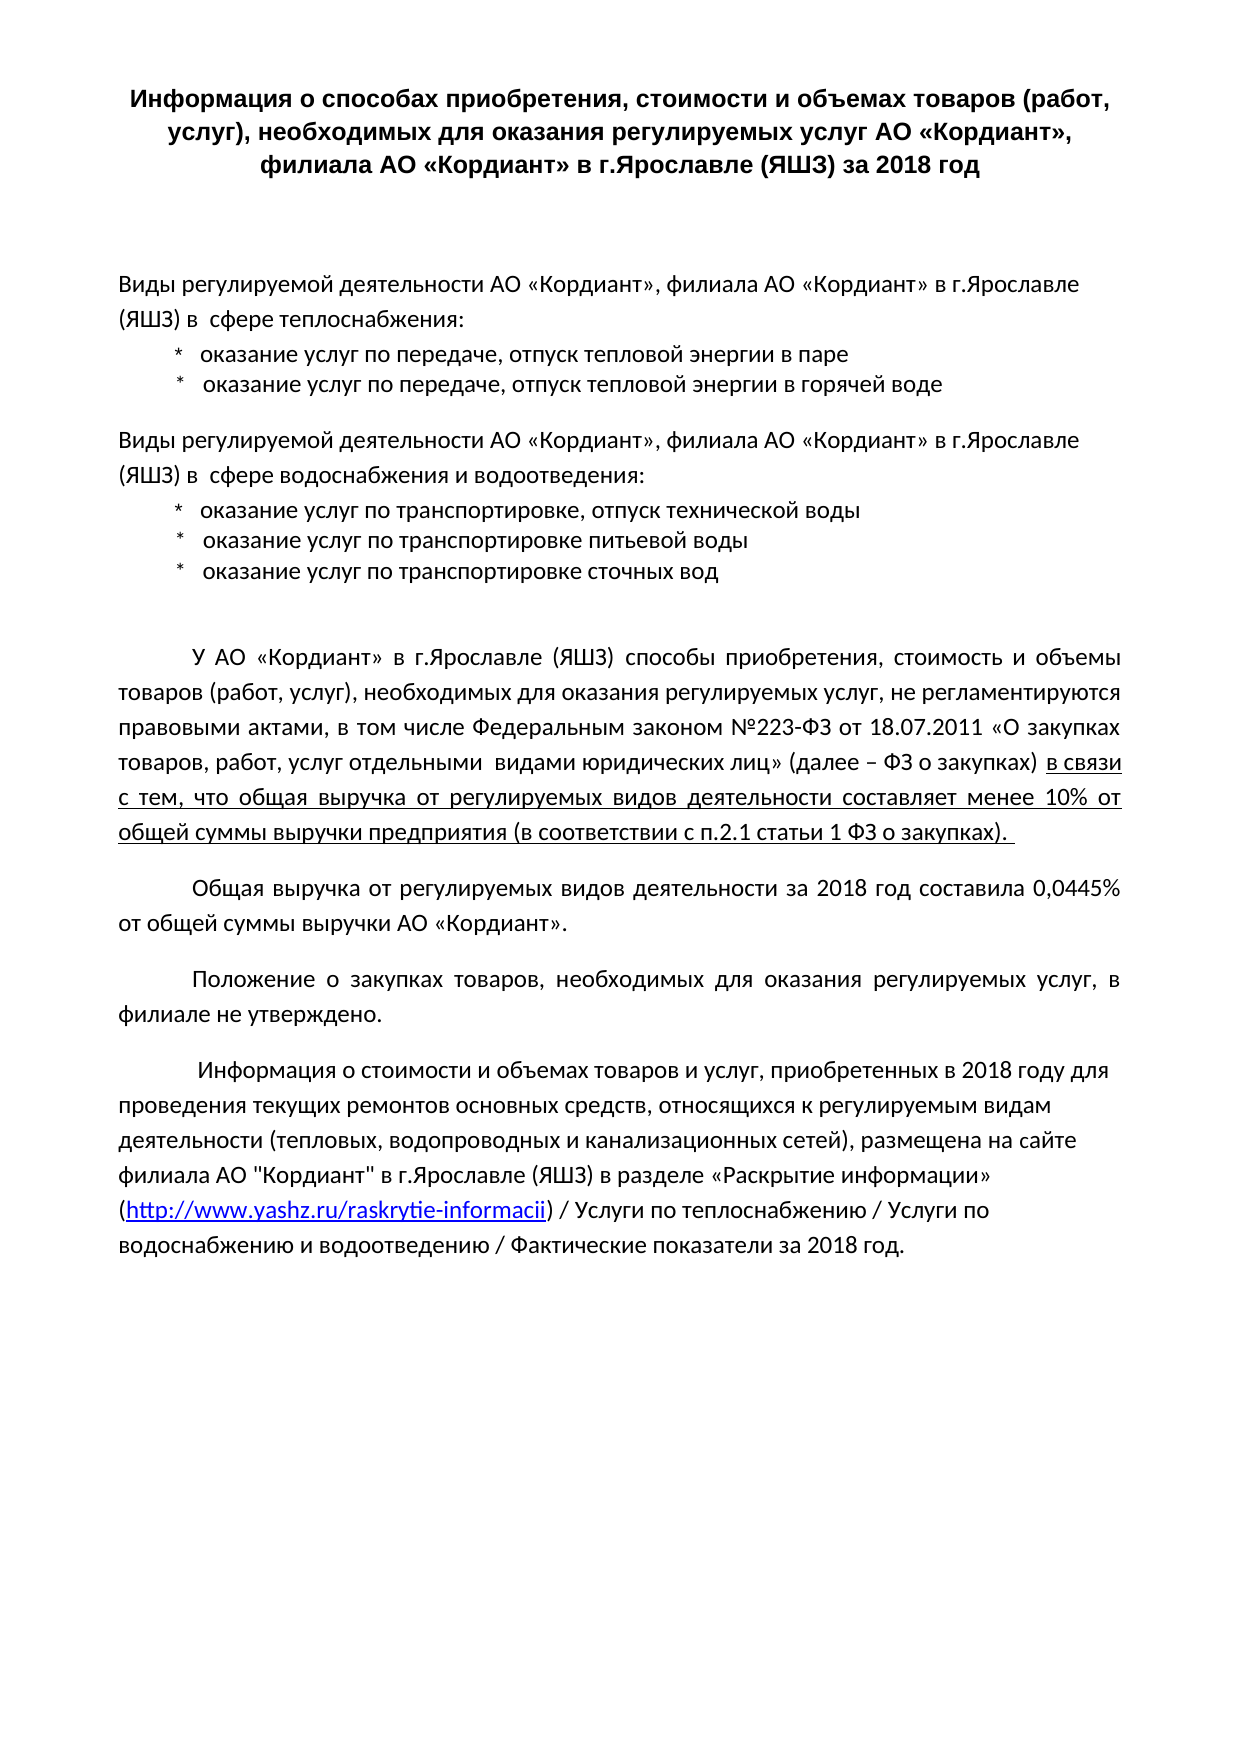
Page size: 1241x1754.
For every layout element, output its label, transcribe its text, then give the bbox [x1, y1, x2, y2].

text У АО «Кордиант» в г.Ярославле (ЯШЗ) способы приобретения, стоимость и объемы товаров (работ, услуг), необходимых для оказания регулируемых услуг, не регламентируются правовыми актами, в том числе Федеральным законом №223-ФЗ от 18.07.2011 «О закупках товаров, работ, услуг отдельными видами юридических лиц» (далее – ФЗ о закупках) в связи с тем, что общая выручка от регулируемых видов деятельности составляет менее 10% от общей суммы выручки предприятия (в соответствии с п.2.1 статьи 1 ФЗ о закупках). [118, 809, 1122, 847]
text Виды регулируемой деятельности АО «Кордиант», филиала АО «Кордиант» в г.Ярославле (ЯШЗ) в сфере водоснабжения и водоотведения: [118, 424, 1122, 490]
text Положение о закупках товаров, необходимых для оказания регулируемых услуг, в филиале не утверждено. [118, 963, 1122, 1029]
text Виды регулируемой деятельности АО «Кордиант», филиала АО «Кордиант» в г.Ярославле (ЯШЗ) в сфере теплоснабжения: [118, 268, 1122, 334]
text * оказание услуг по транспортировке, отпуск технической воды [118, 494, 1122, 525]
text Информация о стоимости и объемах товаров и услуг, приобретенных в 2018 году для проведения текущих ремонтов основных средств, относящихся к регулируемым видам деятельности (тепловых, водопроводных и канализационных сетей), размещена на сайте филиала АО "Кордиант" в г.Ярославле (ЯШЗ) в разделе «Раскрытие информации» (http://www.yashz.ru/raskrytie-informacii) / Услуги по теплоснабжению / Услуги по водоснабжению и водоотведению / Фактические показатели за 2018 год. [118, 1054, 1122, 1259]
text * оказание услуг по транспортировке сточных вод [118, 555, 1122, 586]
text У АО «Кордиант» в г.Ярославле (ЯШЗ) способы приобретения, стоимость и объемы товаров (работ, услуг), необходимых для оказания регулируемых услуг, не регламентируются правовыми актами, в том числе Федеральным законом №223-ФЗ от 18.07.2011 «О закупках товаров, работ, услуг отдельными видами юридических лиц» (далее – ФЗ о закупках) в связи с тем, что общая выручка от регулируемых видов деятельности составляет менее 10% от общей суммы выручки предприятия (в соответствии с п.2.1 статьи 1 ФЗ о закупках). [118, 642, 1122, 808]
text * оказание услуг по транспортировке питьевой воды [118, 525, 1122, 555]
text Общая выручка от регулируемых видов деятельности за 2018 год составила 0,0445% от общей суммы выручки АО «Кордиант». [118, 872, 1122, 938]
text Информация о способах приобретения, стоимости и объемах товаров (работ, услуг), необходимых для оказания регулируемых услуг АО «Кордиант», филиала АО «Кордиант» в г.Ярославле (ЯШЗ) за 2018 год [118, 84, 1122, 179]
text * оказание услуг по передаче, отпуск тепловой энергии в паре [118, 338, 1122, 369]
text * оказание услуг по передаче, отпуск тепловой энергии в горячей воде [118, 369, 1122, 399]
